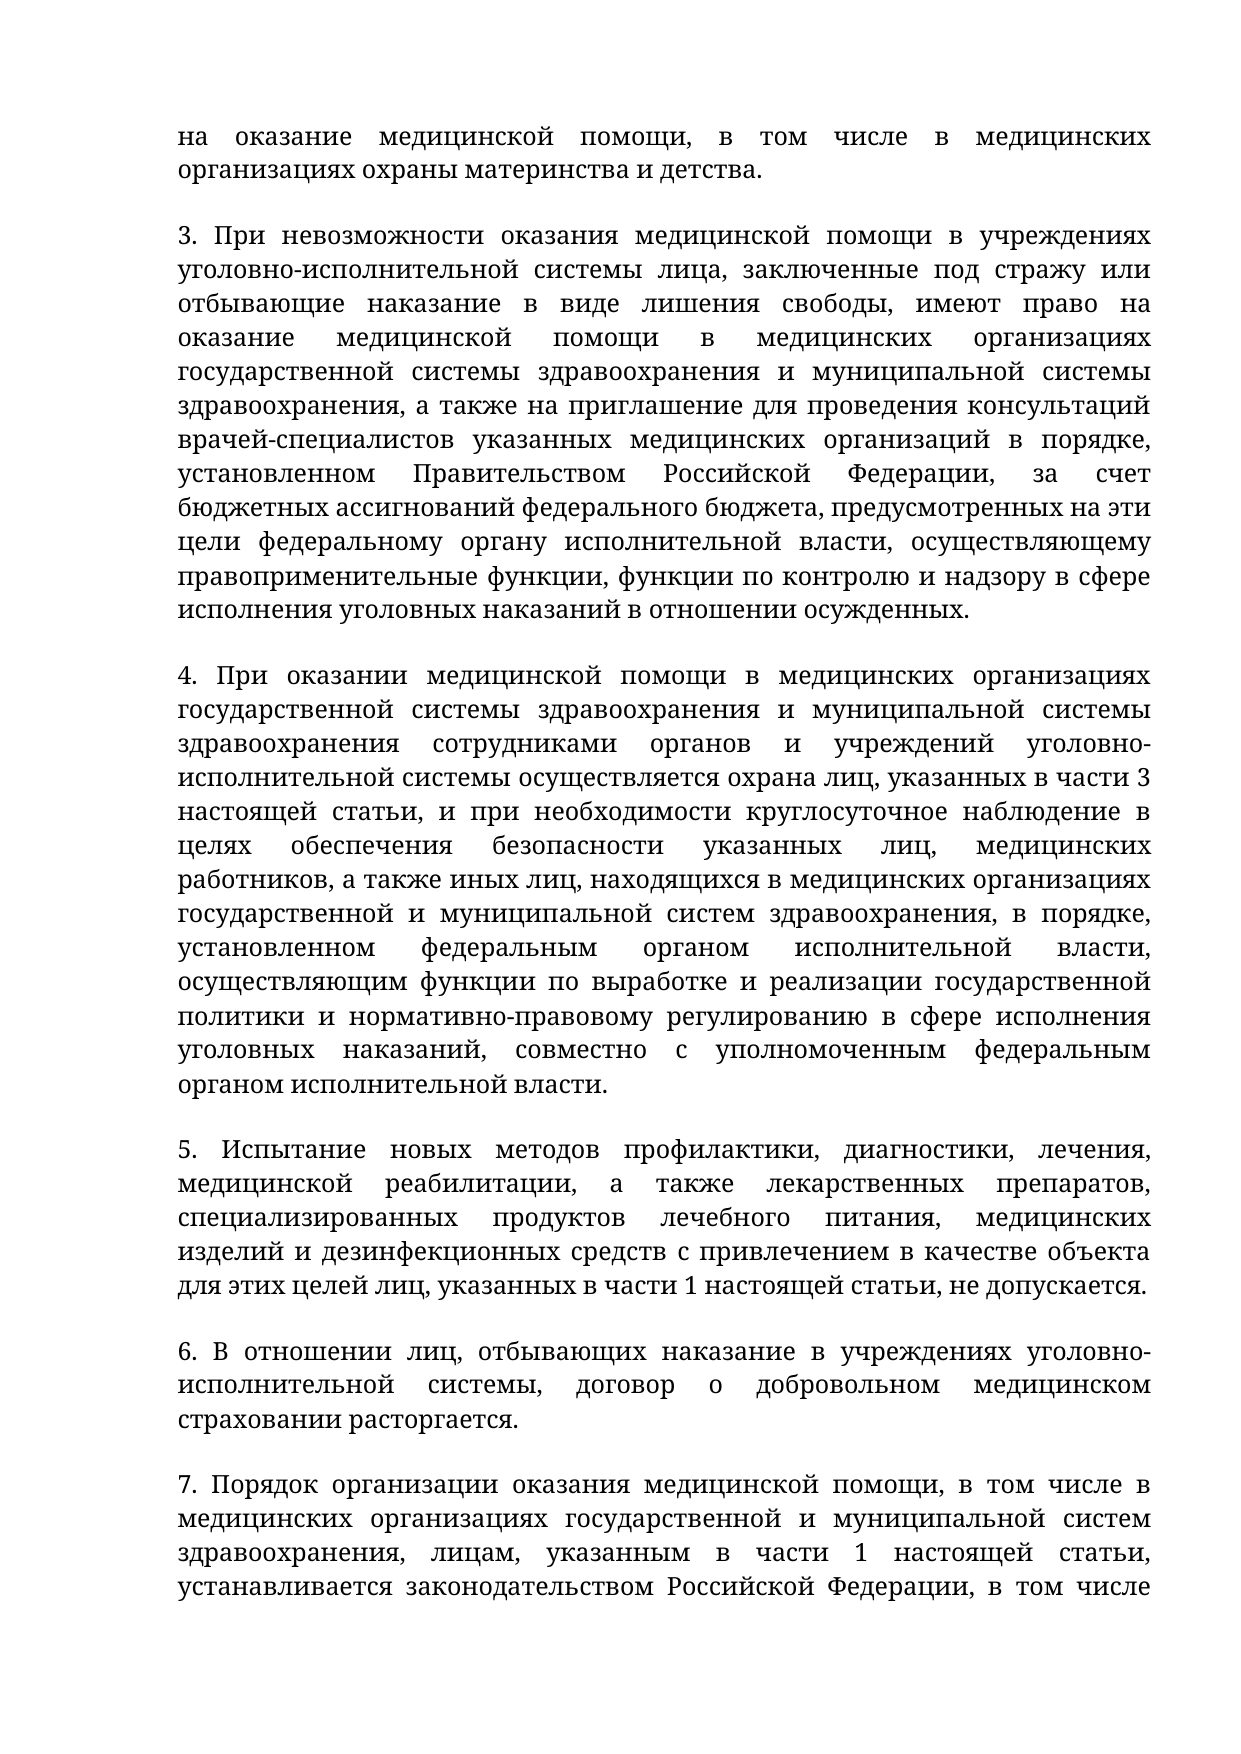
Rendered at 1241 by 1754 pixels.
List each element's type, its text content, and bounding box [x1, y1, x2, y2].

text 4. При оказании медицинской помощи в медицинских организациях государственной системы здравоохранения и муниципальной системы здравоохранения сотрудниками органов и учреждений уголовно-исполнительной системы осуществляется охрана лиц, указанных в части 3 настоящей статьи, и при необходимости круглосуточное наблюдение в целях обеспечения безопасности указанных лиц, медицинских работников, а также иных лиц, находящихся в медицинских организациях государственной и муниципальной систем здравоохранения, в порядке, установленном федеральным органом исполнительной власти, осуществляющим функции по выработке и реализации государственной политики и нормативно-правовому регулированию в сфере исполнения уголовных наказаний, совместно с уполномоченным федеральным органом исполнительной власти. [177, 657, 1152, 1100]
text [177, 118, 1152, 186]
text 5. Испытание новых методов профилактики, диагностики, лечения, медицинской реабилитации, а также лекарственных препаратов, специализированных продуктов лечебного питания, медицинских изделий и дезинфекционных средств с привлечением в качестве объекта для этих целей лиц, указанных в части 1 настоящей статьи, не допускается. [177, 1132, 1152, 1302]
text 6. В отношении лиц, отбывающих наказание в учреждениях уголовно-исполнительной системы, договор о добровольном медицинском страховании расторгается. [177, 1333, 1152, 1435]
text 3. При невозможности оказания медицинской помощи в учреждениях уголовно-исполнительной системы лица, заключенные под стражу или отбывающие наказание в виде лишения свободы, имеют право на оказание медицинской помощи в медицинских организациях государственной системы здравоохранения и муниципальной системы здравоохранения, а также на приглашение для проведения консультаций врачей-специалистов указанных медицинских организаций в порядке, установленном Правительством Российской Федерации, за счет бюджетных ассигнований федерального бюджета, предусмотренных на эти цели федеральному органу исполнительной власти, осуществляющему правоприменительные функции, функции по контролю и надзору в сфере исполнения уголовных наказаний в отношении осужденных. [177, 217, 1152, 626]
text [177, 1467, 1152, 1603]
